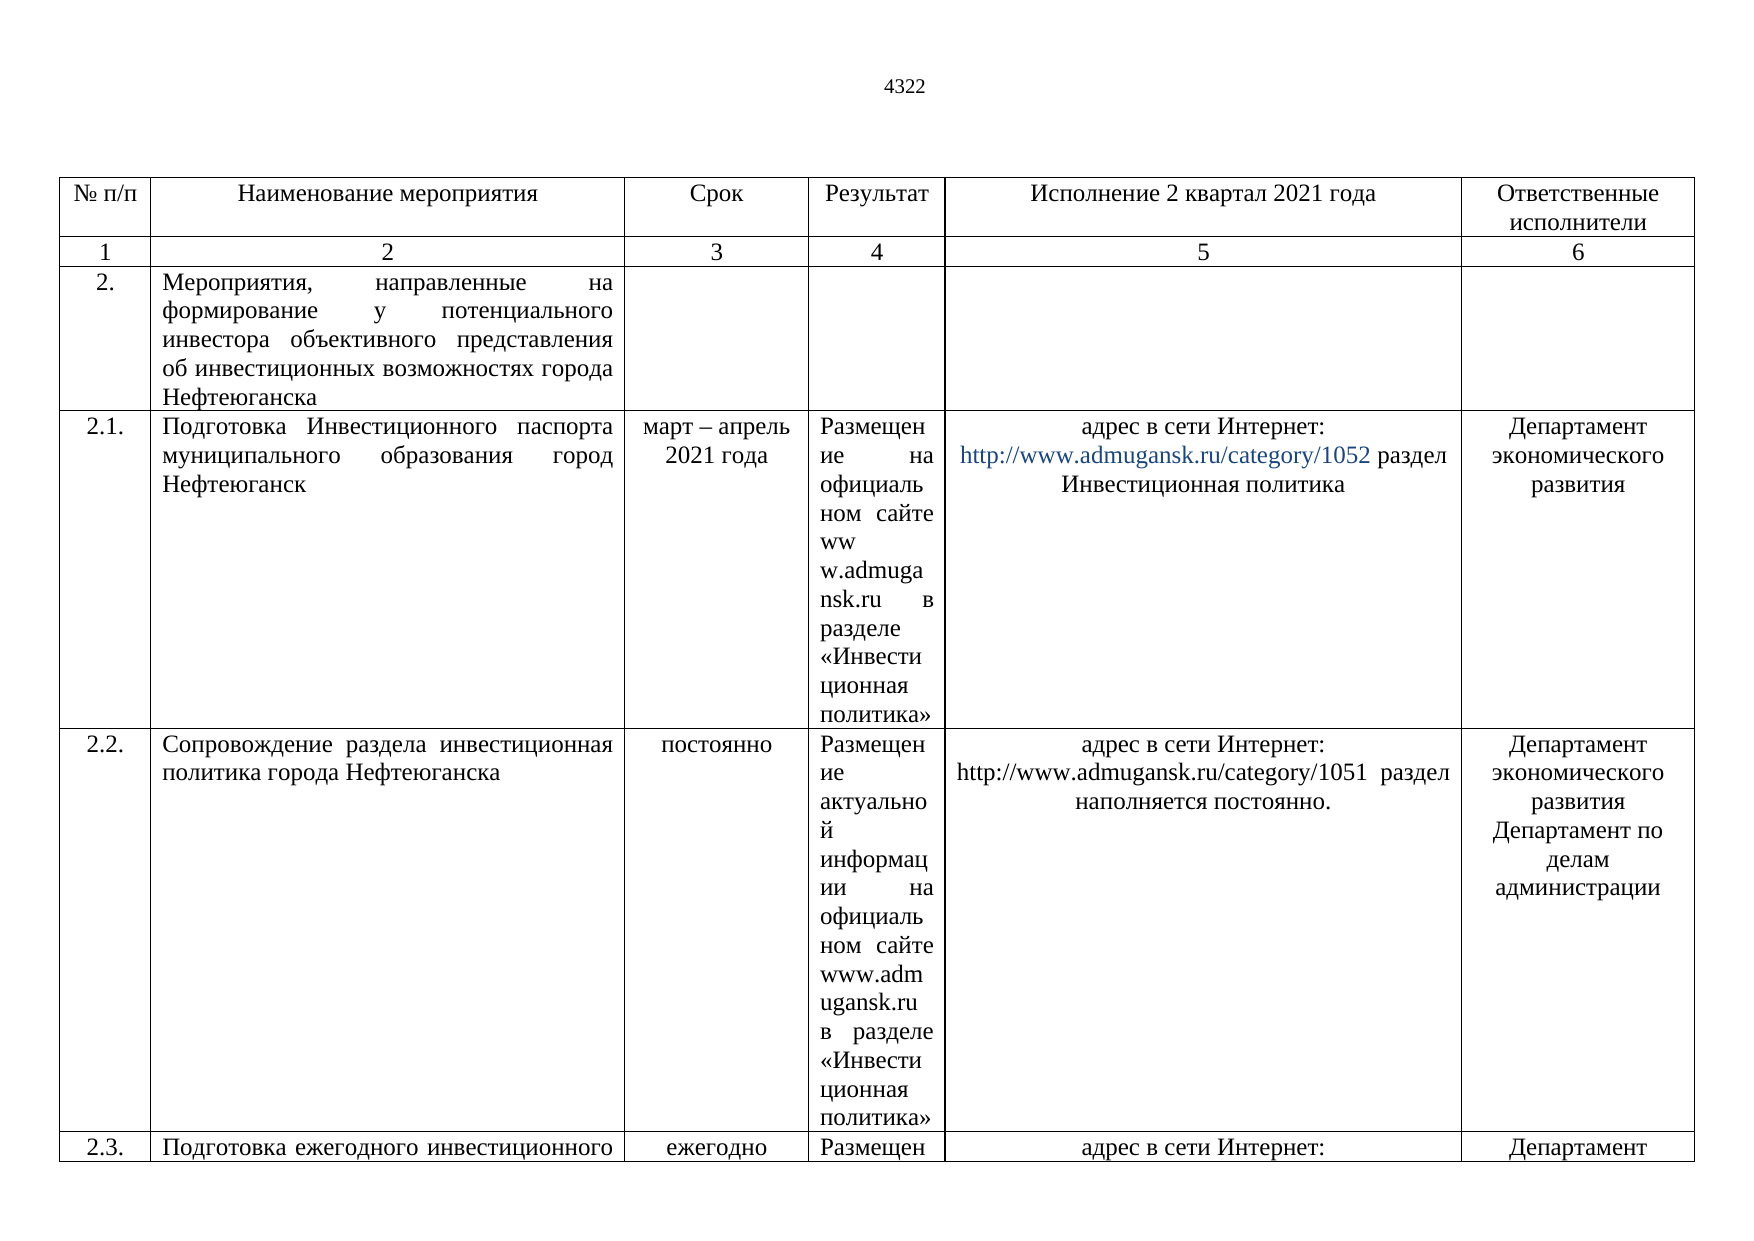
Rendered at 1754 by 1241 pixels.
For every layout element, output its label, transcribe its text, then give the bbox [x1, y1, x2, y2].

table_header Результат [809, 178, 944, 236]
table_cell 3 [625, 237, 808, 266]
table_cell Департамент экономического развития [1462, 1132, 1694, 1161]
table_header Исполнение 2 квартал 2021 года [946, 178, 1461, 236]
table_cell адрес в сети Интернет: http://www.admugansk.ru/category/1052 раздел Инвестиционная политика [946, 411, 1461, 728]
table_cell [809, 1132, 944, 1161]
table_cell 4 [809, 237, 944, 266]
table_cell Сопровождение раздела инвестиционная политика города Нефтеюганска [151, 729, 624, 1131]
table_cell Размещение актуальной информации на официальном сайте www.admugansk.ru в разделе «Инвестиционная политика» [809, 729, 944, 1131]
table_cell [625, 267, 808, 410]
table_cell Подготовка Инвестиционного паспорта муниципального образования город Нефтеюганск [151, 411, 624, 728]
table_cell 5 [946, 237, 1461, 266]
table_header Срок [625, 178, 808, 236]
table_cell Департамент экономического развития [1462, 411, 1694, 728]
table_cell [946, 1132, 1461, 1161]
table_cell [151, 1132, 624, 1161]
table_cell [809, 267, 944, 410]
table_cell [1462, 267, 1694, 410]
table_header Наименование мероприятия [151, 178, 624, 236]
table_header № п/п [60, 178, 150, 236]
table_cell 6 [1462, 237, 1694, 266]
table_cell Департамент экономического развития Департамент по делам администрации [1462, 729, 1694, 1131]
table_header Ответственные исполнители [1462, 178, 1694, 236]
table_cell Размещение на официальном сайте www.admugansk.ru в разделе «Инвестиционная политика» [809, 411, 944, 728]
table_cell постоянно [625, 729, 808, 1131]
table_cell 2. [60, 267, 150, 410]
table_cell март – апрель 2021 года [625, 411, 808, 728]
table_cell 2.2. [60, 729, 150, 1131]
table_cell 2 [151, 237, 624, 266]
table_cell адрес в сети Интернет: http://www.admugansk.ru/category/1051 раздел наполняется постоянно. [946, 729, 1461, 1131]
table_cell 2.3. [60, 1132, 150, 1161]
table_cell 2.1. [60, 411, 150, 728]
table_cell 1 [60, 237, 150, 266]
table_cell Мероприятия, направленные на формирование у потенциального инвестора объективного представления об инвестиционных возможностях города Нефтеюганска [151, 267, 624, 410]
table_cell [946, 267, 1461, 410]
table_cell ежегодно до 01 декабря [625, 1132, 808, 1161]
